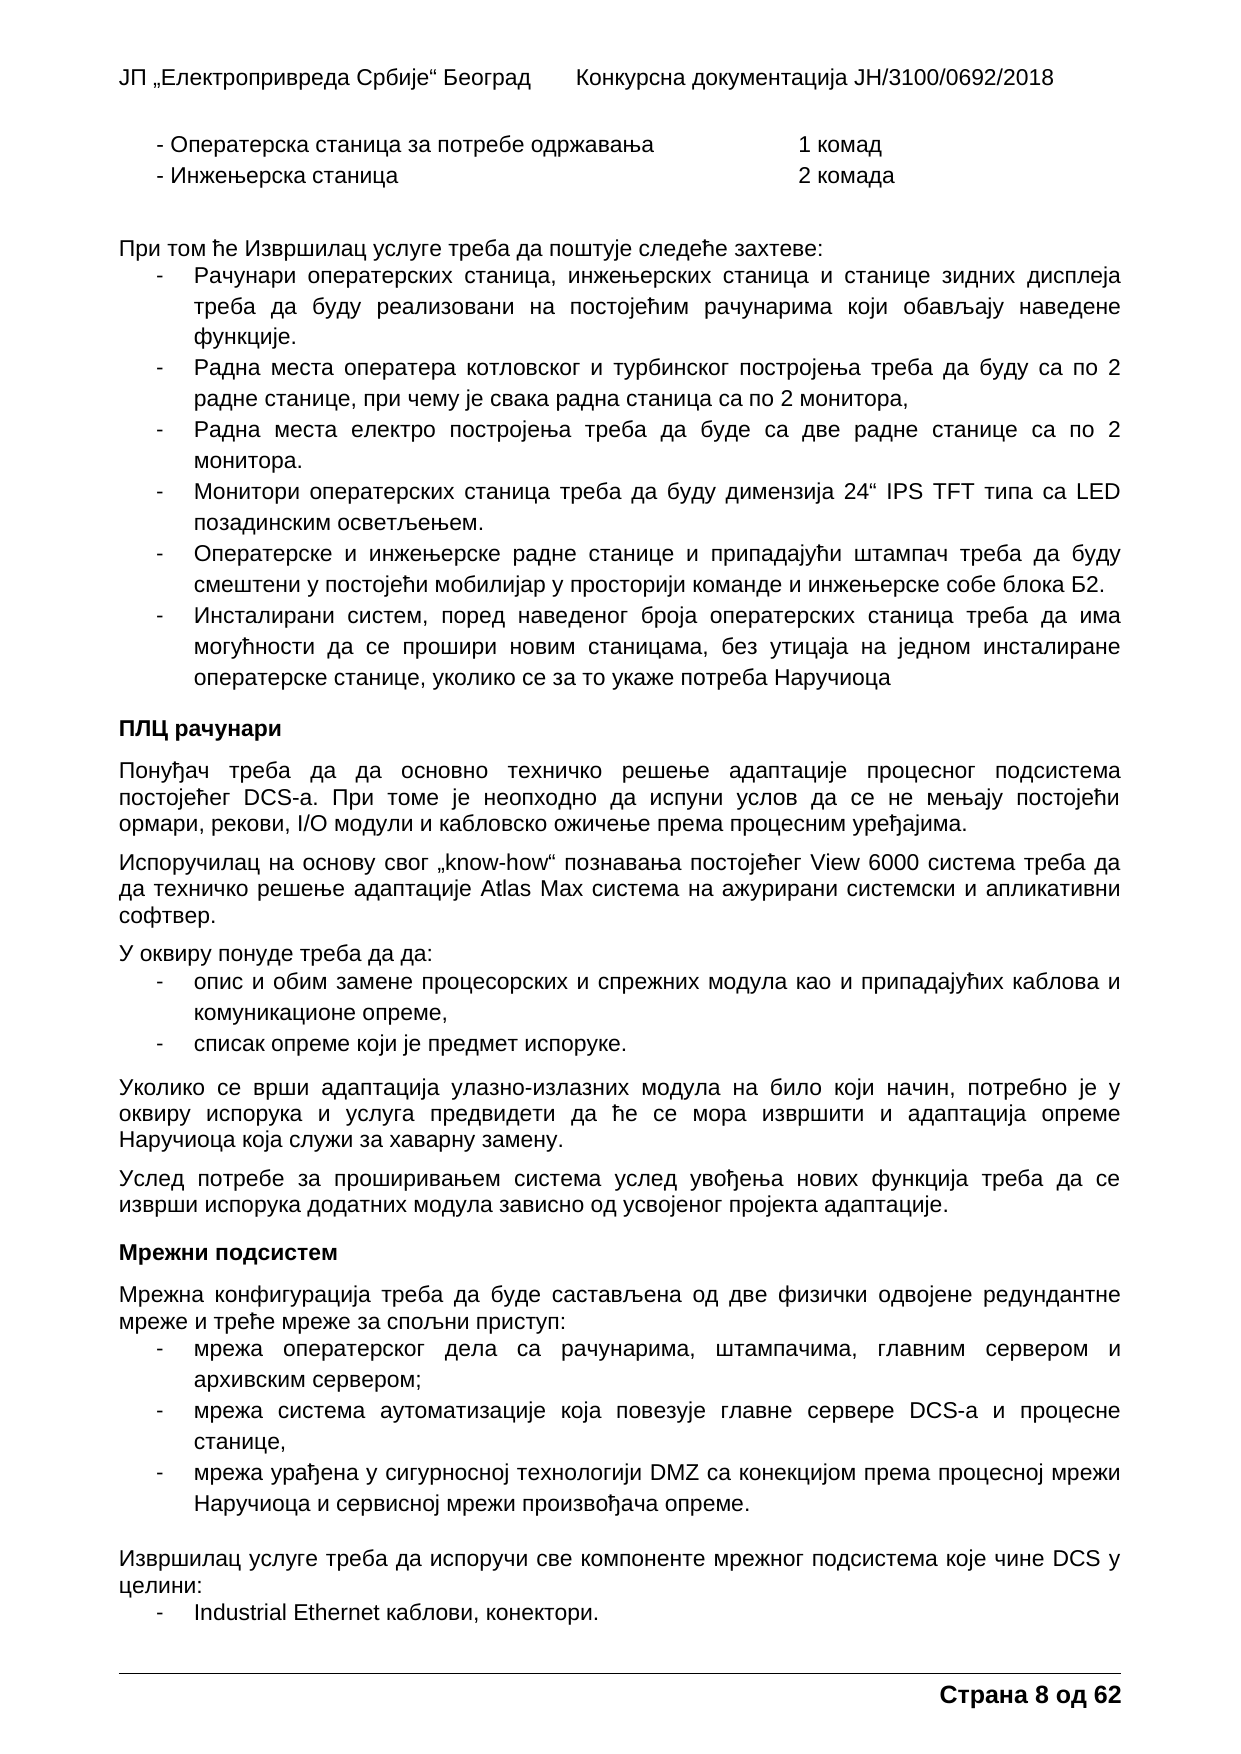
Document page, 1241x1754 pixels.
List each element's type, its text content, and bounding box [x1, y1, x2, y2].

text У оквиру понуде треба да да: [119, 940, 1121, 967]
list - Инжењерска станица 2 комада [156, 162, 1121, 188]
list Радна места електро постројења треба да буде са две радне станице са по 2 монитора. [156, 415, 1121, 473]
text Извршилац услуге треба да испоручи све компоненте мрежног подсистема које чине DCS у целини: [119, 1545, 1121, 1598]
text Уколико се врши адаптација улазно-излазних модула на било који начин, потребно је у оквиру испорука и услуга предвидети да ће се мора извршити и адаптација опреме Наручиоца која служи за хаварну замену. [119, 1073, 1121, 1153]
text Испоручилац на основу свог „know-how“ познавања постојећег View 6000 система треба да да техничко решење адаптације Atlas Max система на ажурирани системски и апликативни софтвер. [119, 849, 1121, 928]
text Услед потребе за проширивањем система услед увођења нових функција треба да се изврши испорука додатних модула зависно од усвојеног пројекта адаптације. [119, 1165, 1121, 1218]
list Рачунари оператерских станица, инжењерских станица и станице зидних дисплеја треба да буду реализовани на постојећим рачунарима који обављају наведене функције. [156, 261, 1121, 349]
list мрежа оператерског дела са рачунарима, штампачима, главним сервером и архивским сервером; [156, 1334, 1121, 1392]
list Монитори оператерских станица треба да буду димензија 24“ IPS TFT типа са LED позадинским осветљењем. [156, 477, 1121, 536]
list мрежа система аутоматизације која повезује главне сервере DCS-a и процесне станице, [156, 1396, 1121, 1454]
list Industrial Ethernet каблови, конектори. [156, 1598, 1121, 1626]
text Понуђач треба да да основно техничко решење адаптације процесног подсистема постојећег DCS-а. При томе је неопходно да испуни услов да се не мењају постојећи ормари, рекови, I/O модули и кабловско ожичење према процесним уређајима. [119, 757, 1121, 836]
subtitle Мрежни подсистем [119, 1239, 1121, 1265]
list Оператерске и инжењерске радне станице и припадајући штампач треба да буду смештени у постојећи мобилијар у просторији команде и инжењерске собе блока Б2. [156, 539, 1121, 598]
list опис и обим замене процесорских и спрежних модула као и припадајућих каблова и комуникационе опреме, [156, 967, 1121, 1025]
list Инсталирани систем, поред наведеног броја оператерских станица треба да има могућности да се прошири новим станицама, без утицаја на једном инсталиране оператерске станице, уколико се за то укаже потреба Наручиоца [156, 601, 1121, 690]
list Радна места оператера котловског и турбинског постројења треба да буду са по 2 радне станице, при чему је свака радна станица са по 2 монитора, [156, 353, 1121, 411]
list - Оператерска станица за потребе одржавања 1 комад [156, 131, 1121, 158]
subtitle ПЛЦ рачунари [119, 714, 1121, 741]
list списак опреме који је предмет испоруке. [156, 1029, 1121, 1057]
list мрежа урађена у сигурносној технологији DMZ са конекцијом према процесној мрежи Наручиоца и сервисној мрежи произвођача опреме. [156, 1458, 1121, 1516]
text Мрежна конфигурација треба да буде састављена од две физички одвојене редундантне мреже и треће мреже за спољни приступ: [119, 1281, 1121, 1334]
text При том ће Извршилац услуге треба да поштује следеће захтеве: [119, 234, 1121, 261]
